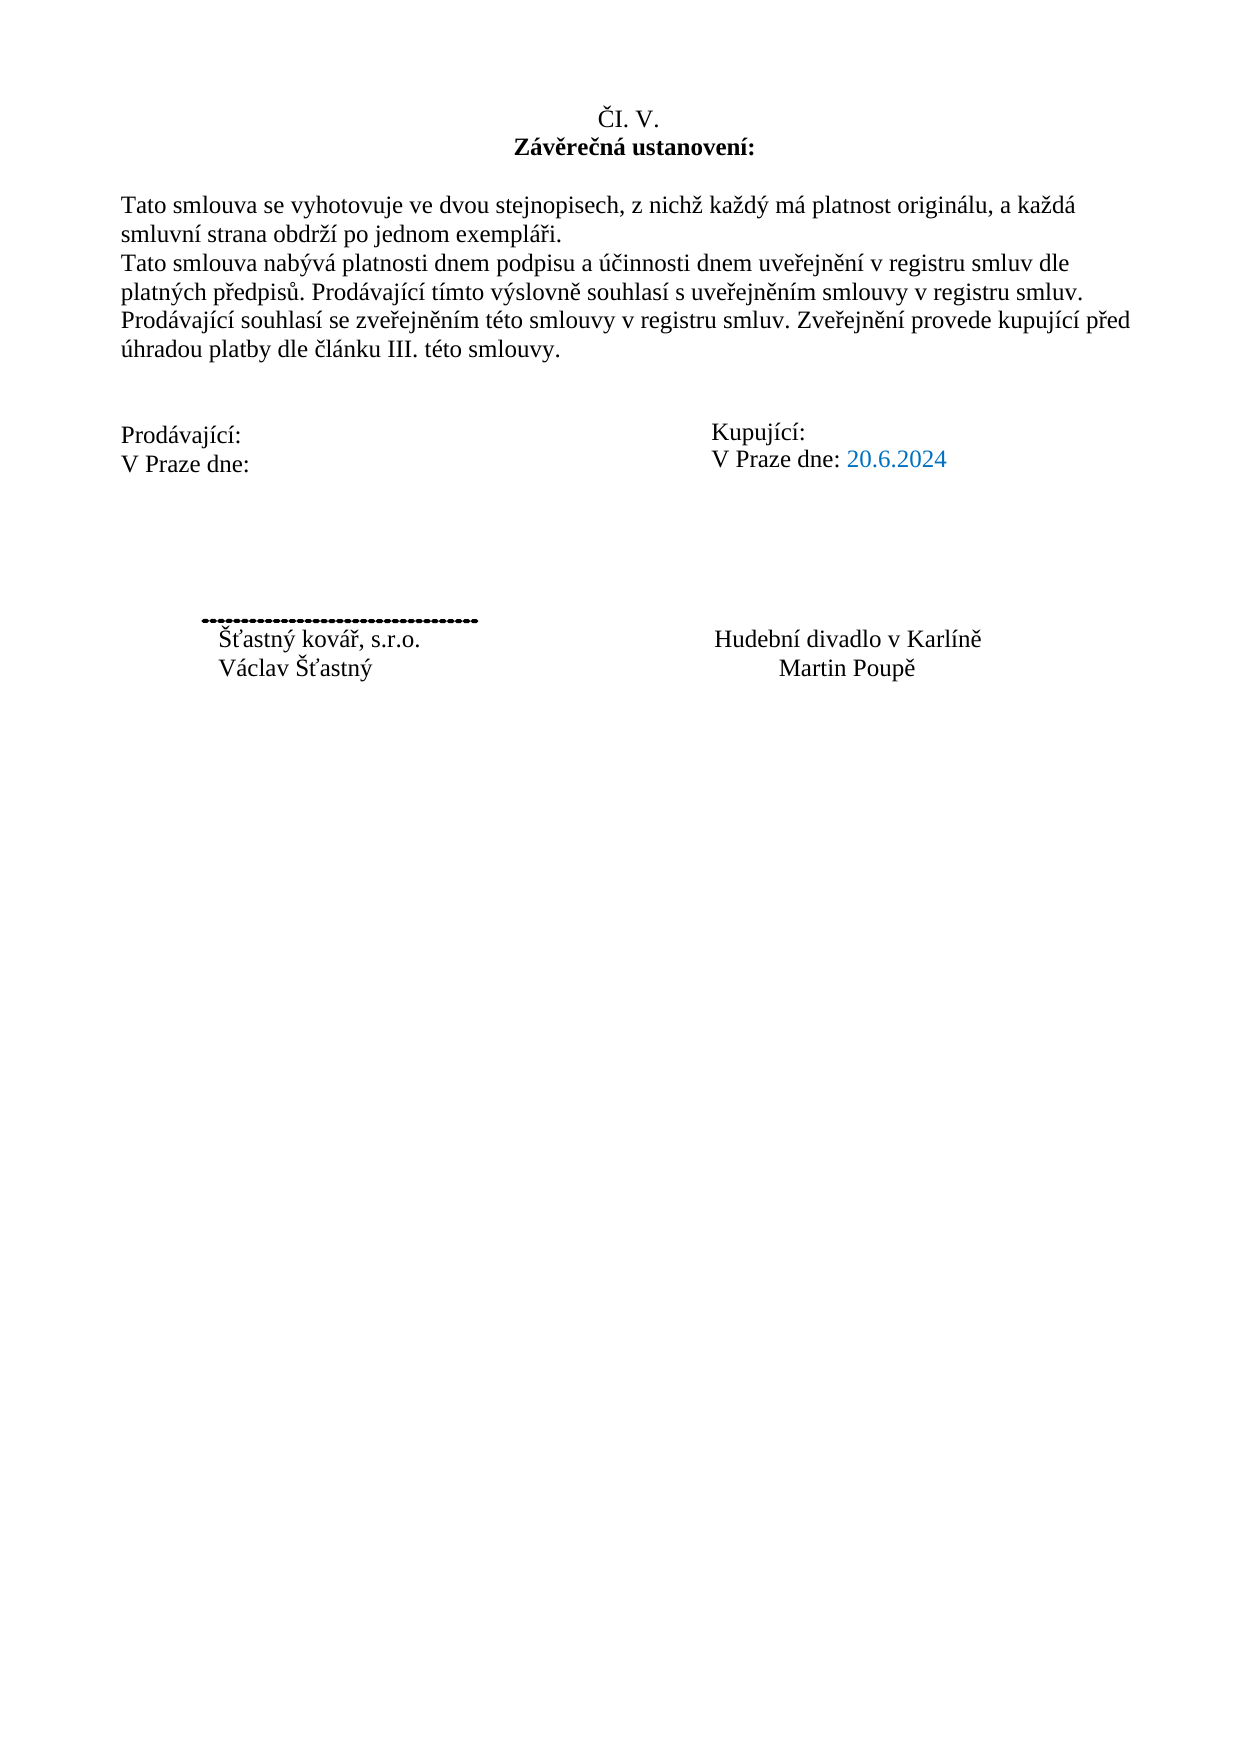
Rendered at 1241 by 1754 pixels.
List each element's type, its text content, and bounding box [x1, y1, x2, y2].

text Kupující: [711, 418, 1146, 446]
text V Praze dne: 20.6.2024 [711, 446, 1146, 473]
text Václav Šťastný Martin Poupě [218, 653, 1109, 683]
text Tato smlouva se vyhotovuje ve dvou stejnopisech, z nichž každý má platnost originálu, a každá smluvní strana obdrží po jednom exempláři. [121, 190, 1146, 248]
text Prodávající: V Praze dne: [121, 419, 254, 478]
text Šťastný kovář, s.r.o. Hudební divadlo v Karlíně [218, 624, 1109, 653]
text Tato smlouva nabývá platnosti dnem podpisu a účinnosti dnem uveřejnění v registru smluv dle platných předpisů. Prodávající tímto výslovně souhlasí s uveřejněním smlouvy v registru smluv. Prodávající souhlasí se zveřejněním této smlouvy v registru smluv. Zveřejnění provede kupující před úhradou platby dle článku III. této smlouvy. [121, 248, 1146, 364]
subtitle ČI. V. [598, 105, 1146, 133]
subtitle Závěrečná ustanovení: [123, 133, 1146, 161]
